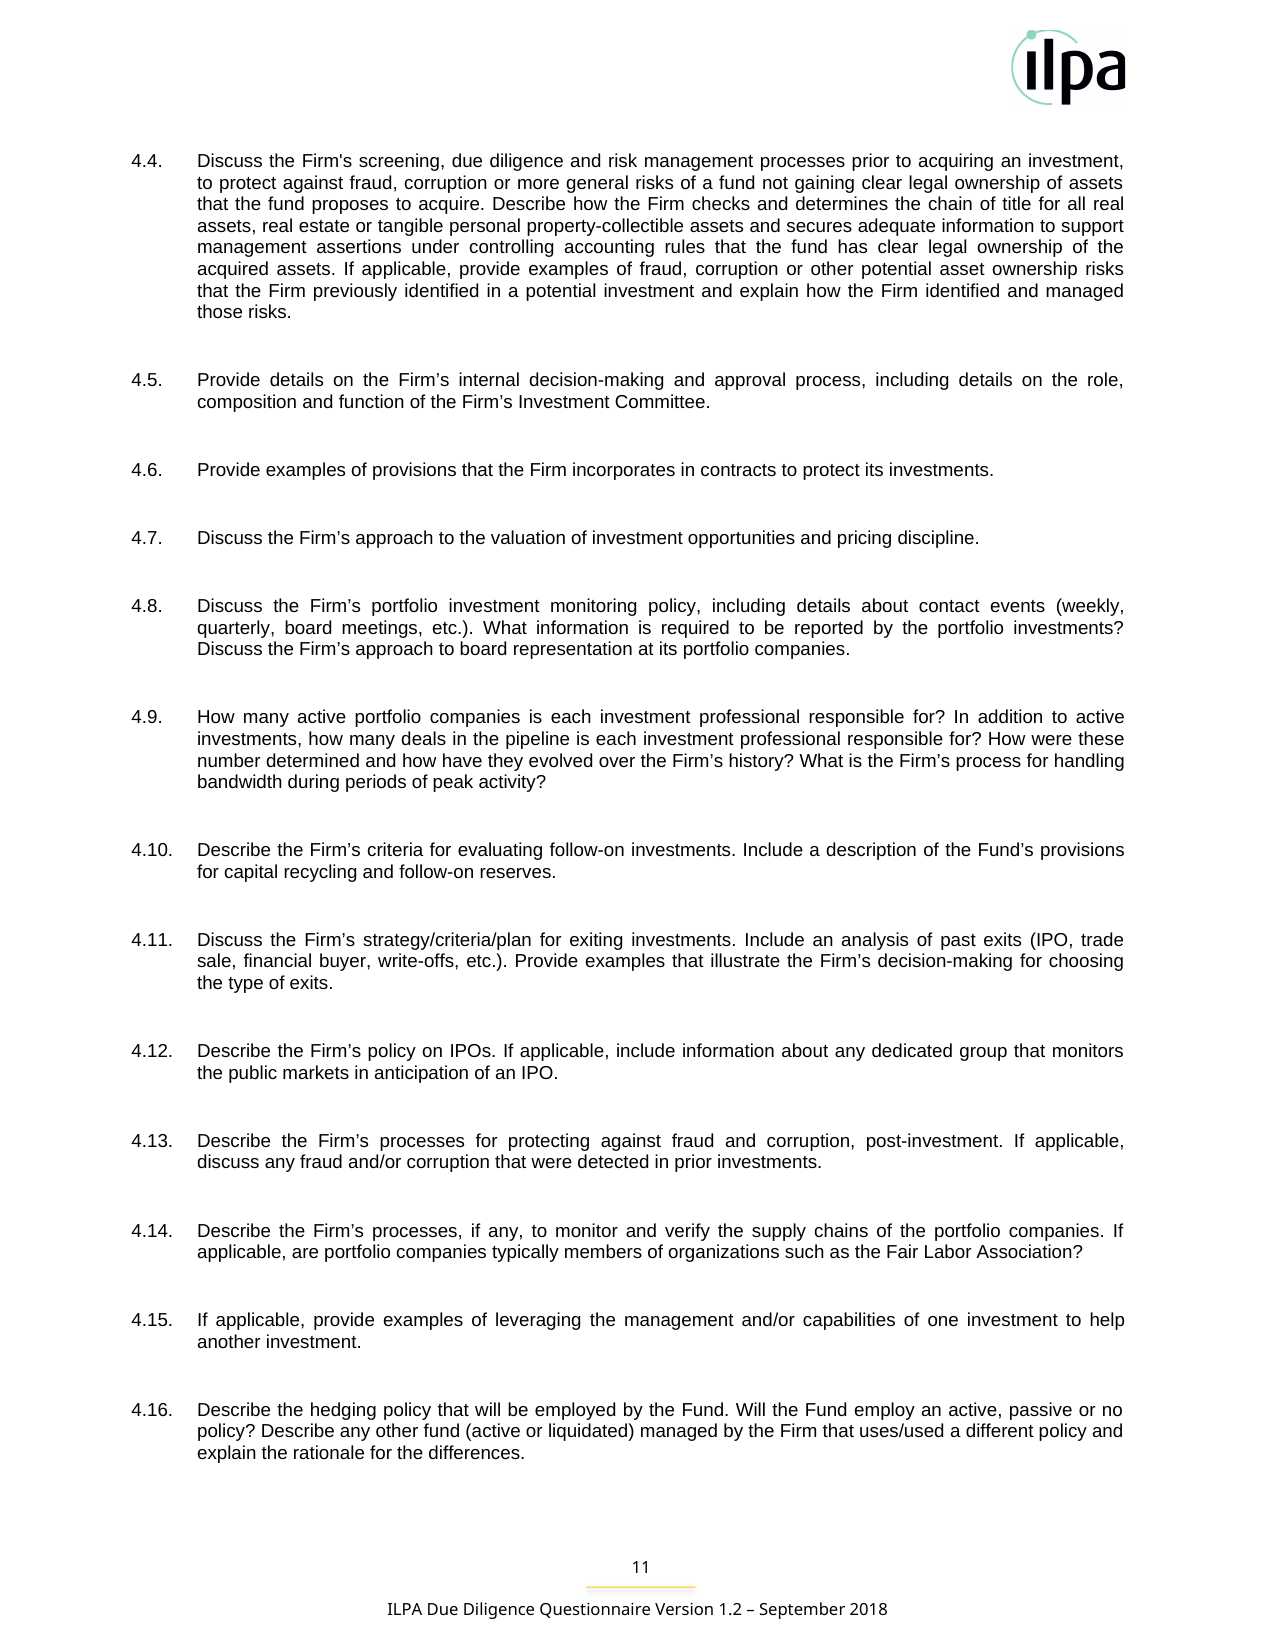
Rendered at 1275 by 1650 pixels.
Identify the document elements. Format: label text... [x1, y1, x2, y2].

list Describe the hedging policy that will be employed by the Fund. Will the Fund employ an active, passive or no policy? Describe any other fund (active or liquidated) managed by the Firm that uses/used a different policy and explain the rationale for the differences. [131, 1399, 1125, 1463]
list Provide details on the Firm’s internal decision-making and approval process, including details on the role, composition and function of the Firm’s Investment Committee. [131, 369, 1125, 412]
list Provide examples of provisions that the Firm incorporates in contracts to protect its investments. [131, 459, 1125, 480]
picture [1011, 30, 1125, 105]
list Discuss the Firm’s approach to the valuation of investment opportunities and pricing discipline. [131, 527, 1125, 548]
list Describe the Firm’s policy on IPOs. If applicable, include information about any dedicated group that monitors the public markets in anticipation of an IPO. [131, 1040, 1125, 1083]
list Discuss the Firm's screening, due diligence and risk management processes prior to acquiring an investment, to protect against fraud, corruption or more general risks of a fund not gaining clear legal ownership of assets that the fund proposes to acquire. Describe how the Firm checks and determines the chain of title for all real assets, real estate or tangible personal property-collectible assets and secures adequate information to support management assertions under controlling accounting rules that the fund has clear legal ownership of the acquired assets. If applicable, provide examples of fraud, corruption or other potential asset ownership risks that the Firm previously identified in a potential investment and explain how the Firm identified and managed those risks. [131, 150, 1125, 322]
list Discuss the Firm’s strategy/criteria/plan for exiting investments. Include an analysis of past exits (IPO, trade sale, financial buyer, write-offs, etc.). Provide examples that illustrate the Firm’s decision-making for choosing the type of exits. [131, 929, 1125, 993]
list Describe the Firm’s criteria for evaluating follow-on investments. Include a description of the Fund’s provisions for capital recycling and follow-on reserves. [131, 839, 1125, 882]
list If applicable, provide examples of leveraging the management and/or capabilities of one investment to help another investment. [131, 1309, 1125, 1352]
list Discuss the Firm’s portfolio investment monitoring policy, including details about contact events (weekly, quarterly, board meetings, etc.). What information is required to be reported by the portfolio investments? Discuss the Firm’s approach to board representation at its portfolio companies. [131, 595, 1125, 660]
list How many active portfolio companies is each investment professional responsible for? In addition to active investments, how many deals in the pipeline is each investment professional responsible for? How were these number determined and how have they evolved over the Firm’s history? What is the Firm’s process for handling bandwidth during periods of peak activity? [131, 706, 1125, 792]
list Describe the Firm’s processes for protecting against fraud and corruption, post-investment. If applicable, discuss any fraud and/or corruption that were detected in prior investments. [131, 1130, 1125, 1173]
list Describe the Firm’s processes, if any, to monitor and verify the supply chains of the portfolio companies. If applicable, are portfolio companies typically members of organizations such as the Fair Labor Association? [131, 1219, 1125, 1262]
